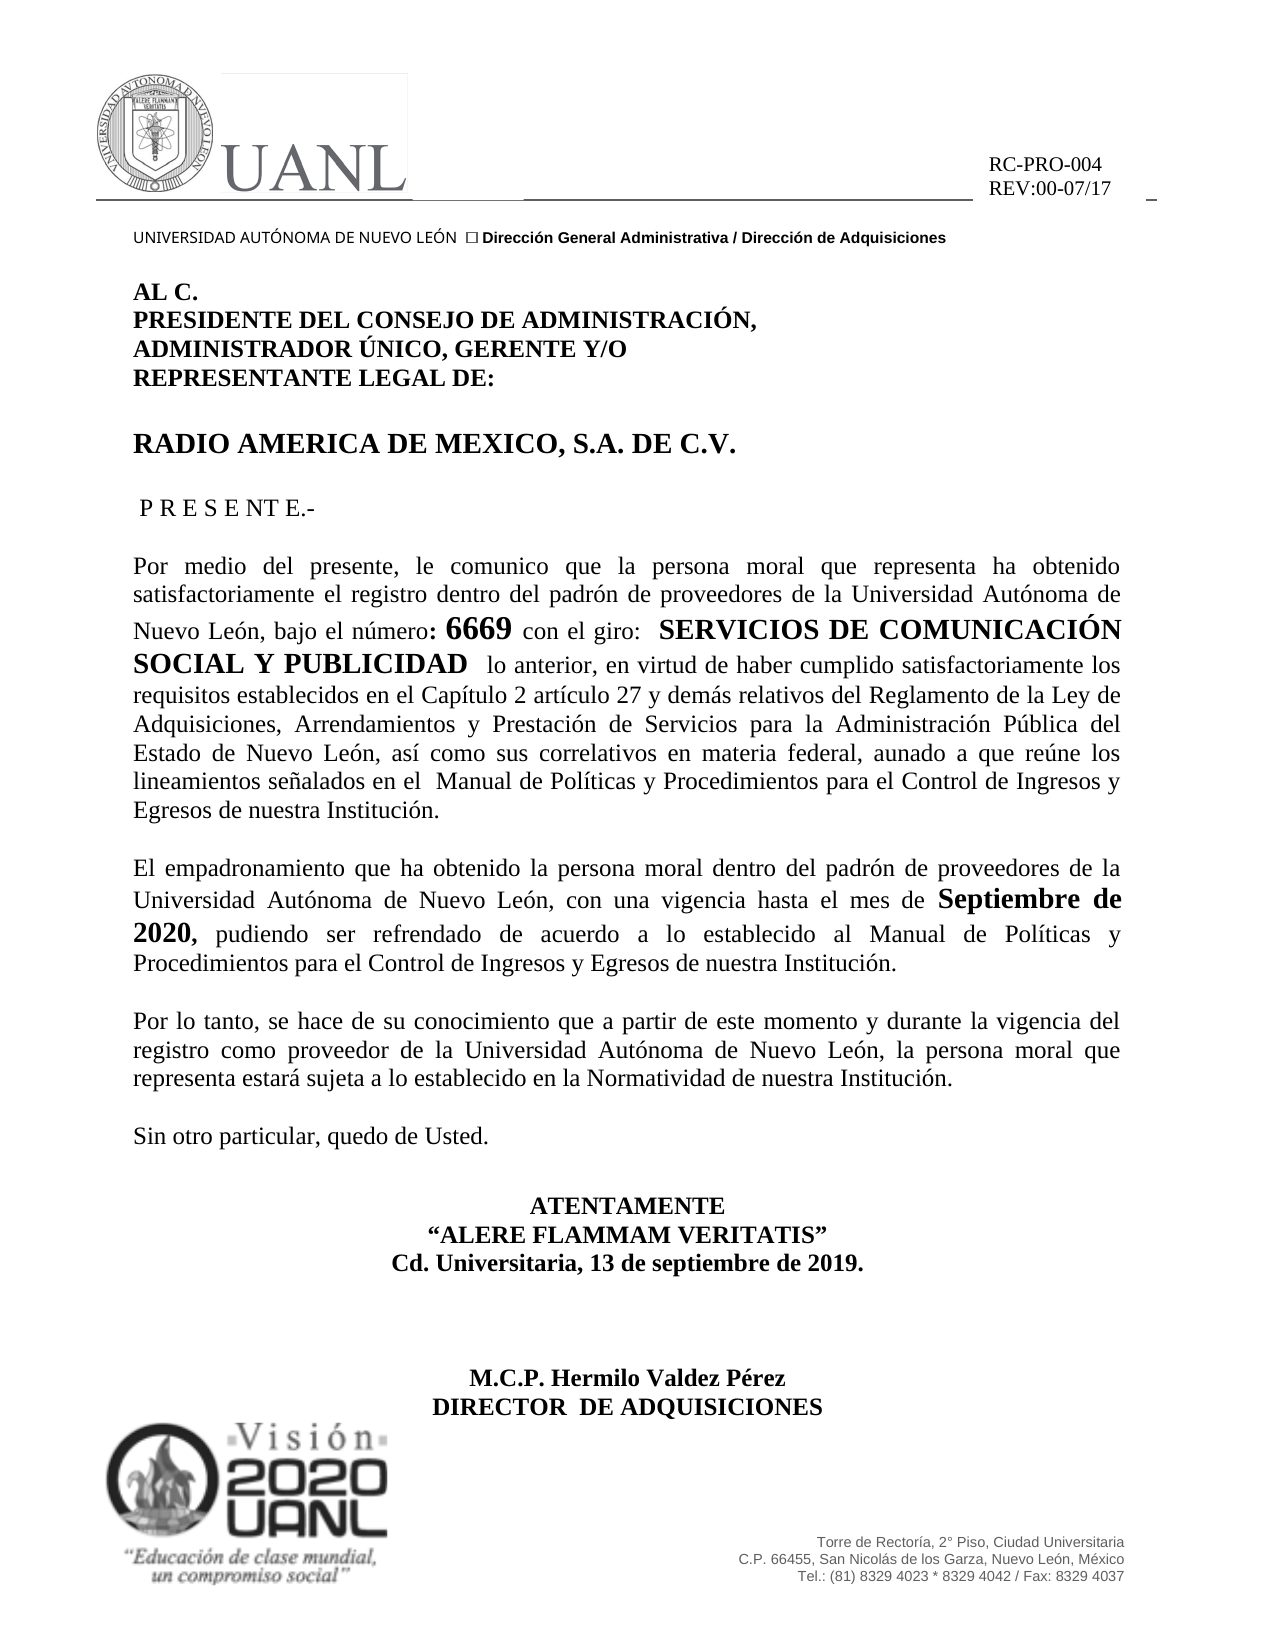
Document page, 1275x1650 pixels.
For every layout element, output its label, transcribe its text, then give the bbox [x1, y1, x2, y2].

text “ALERE FLAMMAM VERITATIS” [133, 1220, 1122, 1248]
text P R E S E NT E.- [133, 493, 1122, 522]
subtitle Cd. Universitaria, 13 de septiembre de 2019. [133, 1248, 1122, 1277]
text ATENTAMENTE [133, 1191, 1122, 1220]
text RADIO AMERICA DE MEXICO, S.A. DE C.V. [133, 426, 1122, 459]
text PRESIDENTE DEL CONSEJO DE ADMINISTRACIÓN, [133, 305, 1122, 334]
text Sin otro particular, quedo de Usted. [133, 1121, 1122, 1150]
text El empadronamiento que ha obtenido la persona moral dentro del padrón de proveedores de la Universidad Autónoma de Nuevo León, con una vigencia hasta el mes de Septiembre de 2020, pudiendo ser refrendado de acuerdo a lo establecido al Manual de Políticas y Procedimientos para el Control de Ingresos y Egresos de nuestra Institución. [133, 853, 1122, 977]
text DIRECTOR DE ADQUISICIONES [133, 1392, 1122, 1421]
text AL C. [133, 277, 1122, 305]
text M.C.P. Hermilo Valdez Pérez [133, 1363, 1122, 1392]
text Por medio del presente, le comunico que la persona moral que representa ha obtenido satisfactoriamente el registro dentro del padrón de proveedores de la Universidad Autónoma de Nuevo León, bajo el número: 6669 con el giro: SERVICIOS DE COMUNICACIÓN SOCIAL Y PUBLICIDAD lo anterior, en virtud de haber cumplido satisfactoriamente los requisitos establecidos en el Capítulo 2 artículo 27 y demás relativos del Reglamento de la Ley de Adquisiciones, Arrendamientos y Prestación de Servicios para la Administración Pública del Estado de Nuevo León, así como sus correlativos en materia federal, aunado a que reúne los lineamientos señalados en el Manual de Políticas y Procedimientos para el Control de Ingresos y Egresos de nuestra Institución. [133, 551, 1122, 824]
text ADMINISTRADOR ÚNICO, GERENTE Y/O [133, 334, 1122, 363]
picture [95, 73, 408, 193]
text REPRESENTANTE LEGAL DE: [133, 363, 1122, 392]
text Por lo tanto, se hace de su conocimiento que a partir de este momento y durante la vigencia del registro como proveedor de de Nuevo León, la persona moral que representa estará sujeta a lo establecido en la Normatividad de nuestra Institución. [133, 1006, 1122, 1092]
